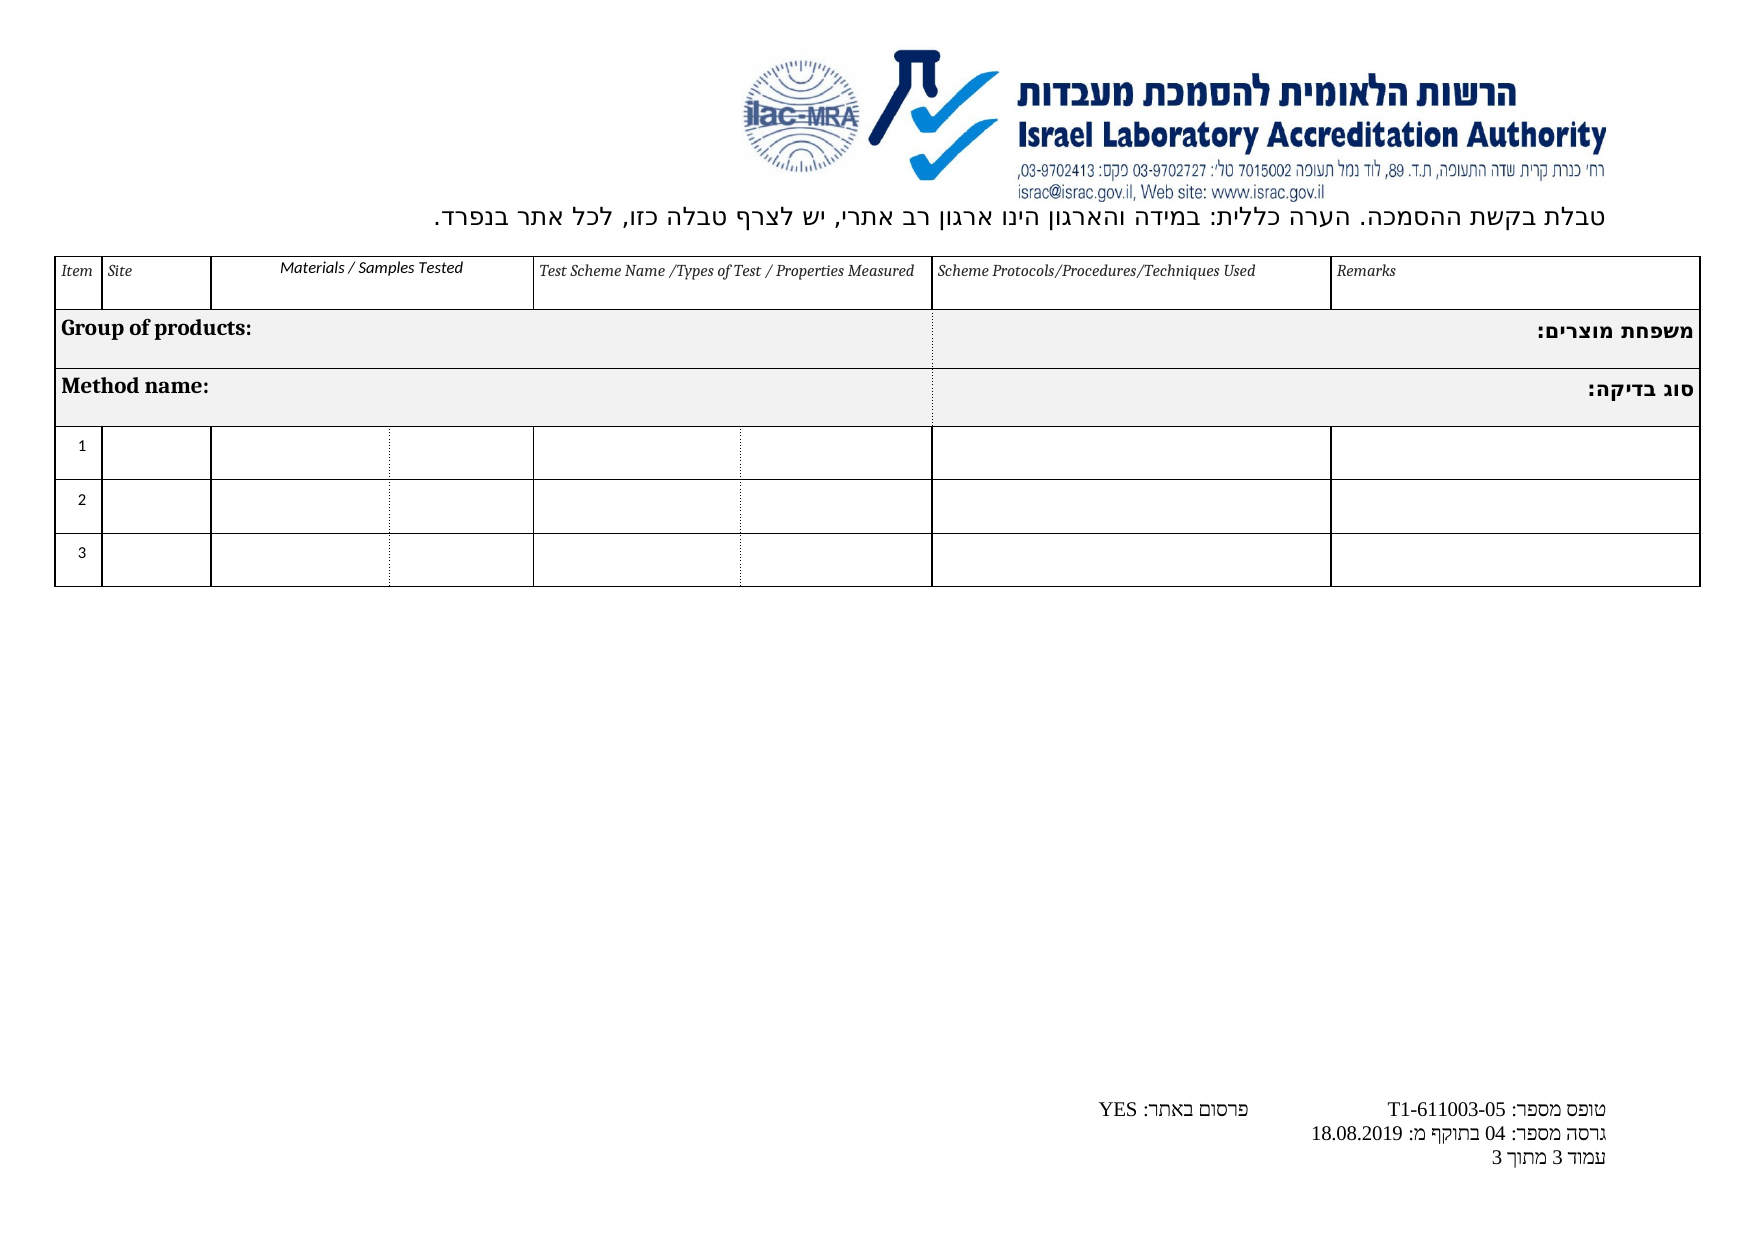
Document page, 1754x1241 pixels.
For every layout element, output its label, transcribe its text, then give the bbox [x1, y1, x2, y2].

table_cell [212, 480, 389, 533]
table_cell [740, 427, 931, 479]
table_cell Group of products: [56, 310, 932, 368]
table_header Test Scheme Name /Types of Test / Properties Measured [534, 257, 931, 309]
table_cell [103, 427, 210, 479]
text טבלת בקשת ההסמכה. הערה כללית: במידה והארגון הינו ארגון רב אתרי, יש לצרף טבלה כזו, לכל אתר בנפרד. [118, 202, 1606, 231]
table_cell [740, 480, 931, 533]
table_cell משפחת מוצרים: [932, 310, 1699, 368]
table_cell [212, 534, 389, 586]
table_cell [1332, 534, 1699, 586]
table_cell [390, 427, 533, 479]
table_cell [56, 480, 101, 533]
table_cell [390, 480, 533, 533]
table_header Materials / Samples Tested [212, 257, 533, 309]
table_cell [740, 534, 931, 586]
table_cell [534, 480, 740, 533]
table_cell [212, 427, 389, 479]
table_cell [1332, 427, 1699, 479]
table_cell [933, 534, 1330, 586]
table_header Site [103, 257, 210, 309]
table_header Scheme Protocols/Procedures/Techniques Used [933, 257, 1330, 309]
table_header Item [56, 257, 101, 309]
table_cell [933, 427, 1330, 479]
picture [741, 47, 1607, 202]
table_cell [103, 480, 210, 533]
table_cell [1332, 480, 1699, 533]
table_cell [56, 534, 101, 586]
table_header Remarks [1332, 257, 1699, 309]
table_cell [390, 534, 533, 586]
table_cell [56, 427, 101, 479]
table_cell Method name: [56, 369, 932, 426]
table_cell [534, 427, 740, 479]
table_cell [103, 534, 210, 586]
table_cell [933, 480, 1330, 533]
table_cell [534, 534, 740, 586]
table_cell סוג בדיקה: [932, 369, 1699, 426]
